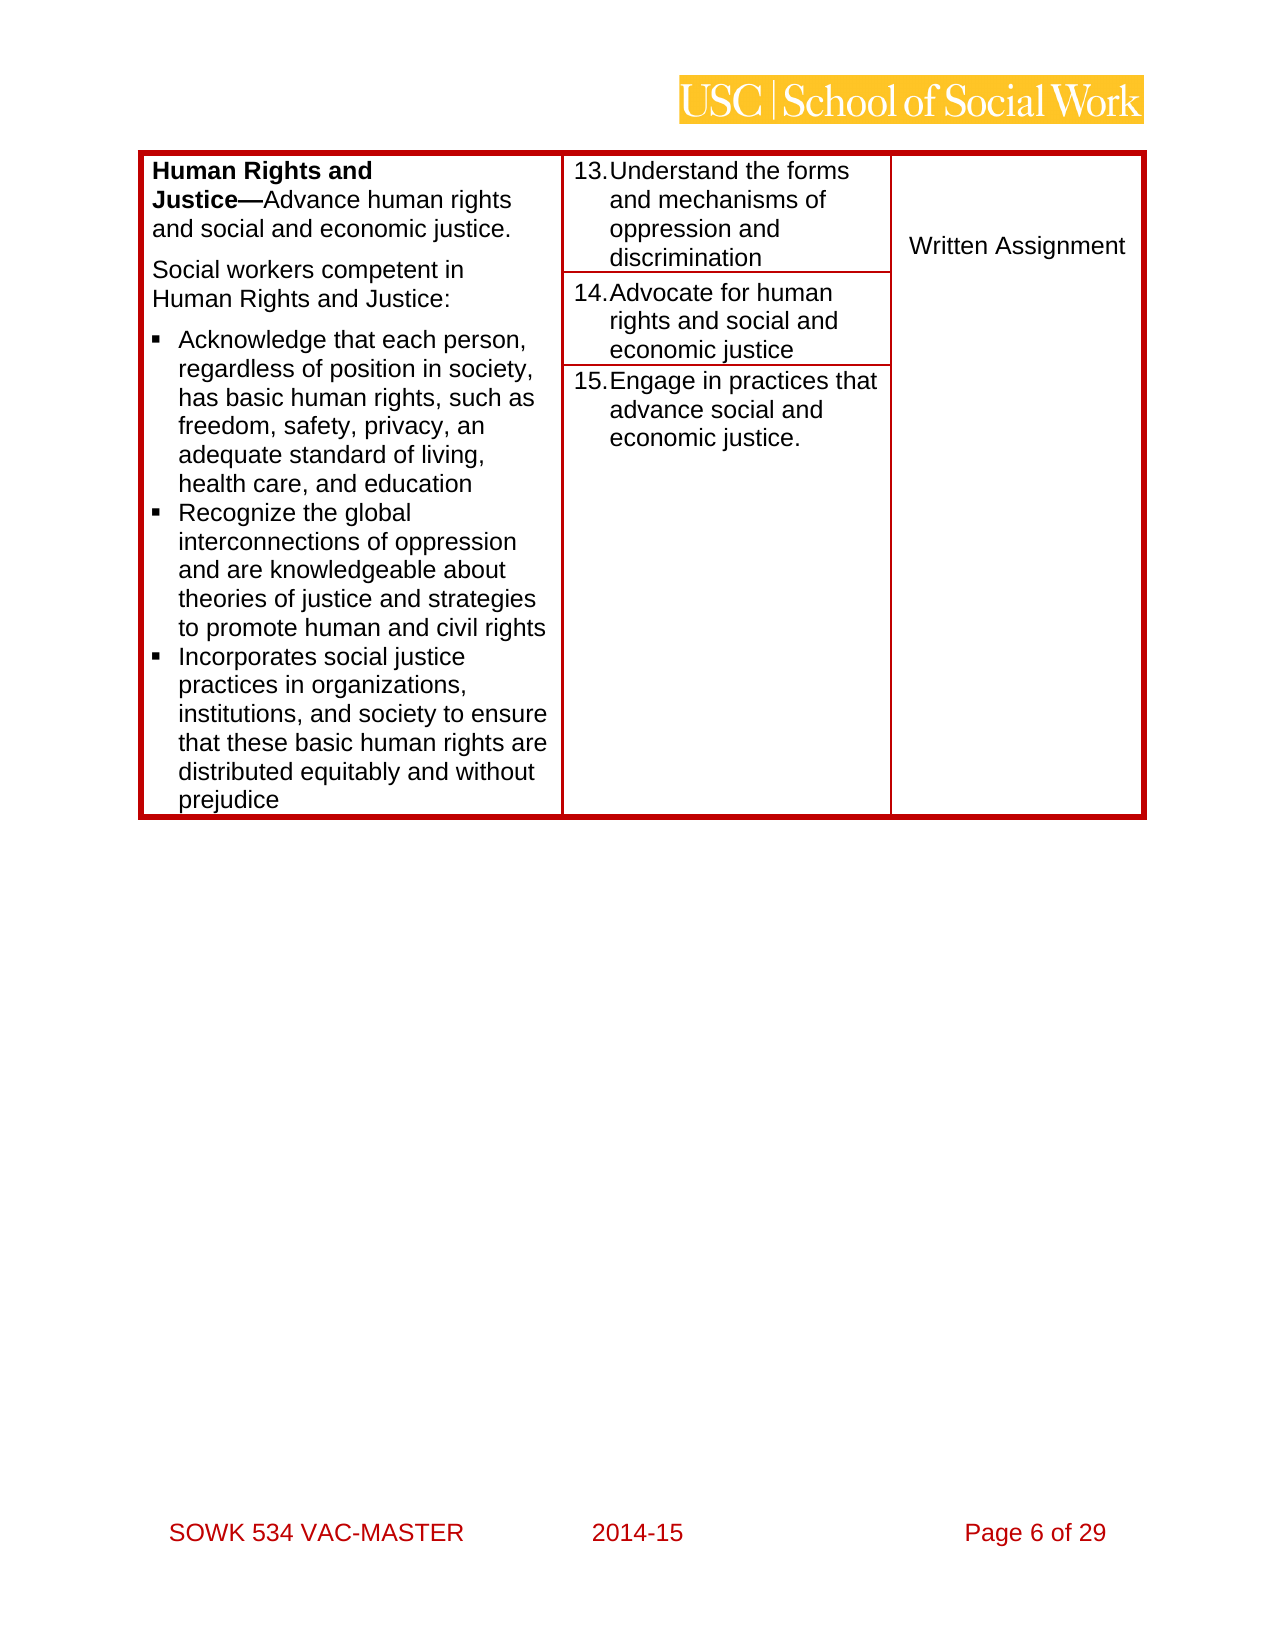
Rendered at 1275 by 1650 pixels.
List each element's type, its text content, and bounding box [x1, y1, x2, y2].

table_header Human Rights and Justice―Advance human rights and social and economic justice. Social workers competent in Human Rights and Justice: Acknowledge that each person, regardless of position in society, has basic human rights, such as freedom, safety, privacy, an adequate standard of living, health care, and education Recognize the global interconnections of oppression and are knowledgeable about theories of justice and strategies to promote human and civil rights Incorporates social justice practices in organizations, institutions, and society to ensure that these basic human rights are distributed equitably and without prejudice [144, 156, 561, 814]
table_header Written Assignment [892, 156, 1141, 814]
table_cell Engage in practices that advance social and economic justice. [564, 366, 890, 814]
picture [679, 75, 1144, 124]
table_header Understand the forms and mechanisms of oppression and discrimination [564, 156, 890, 271]
table_cell Advocate for human rights and social and economic justice [564, 273, 890, 364]
